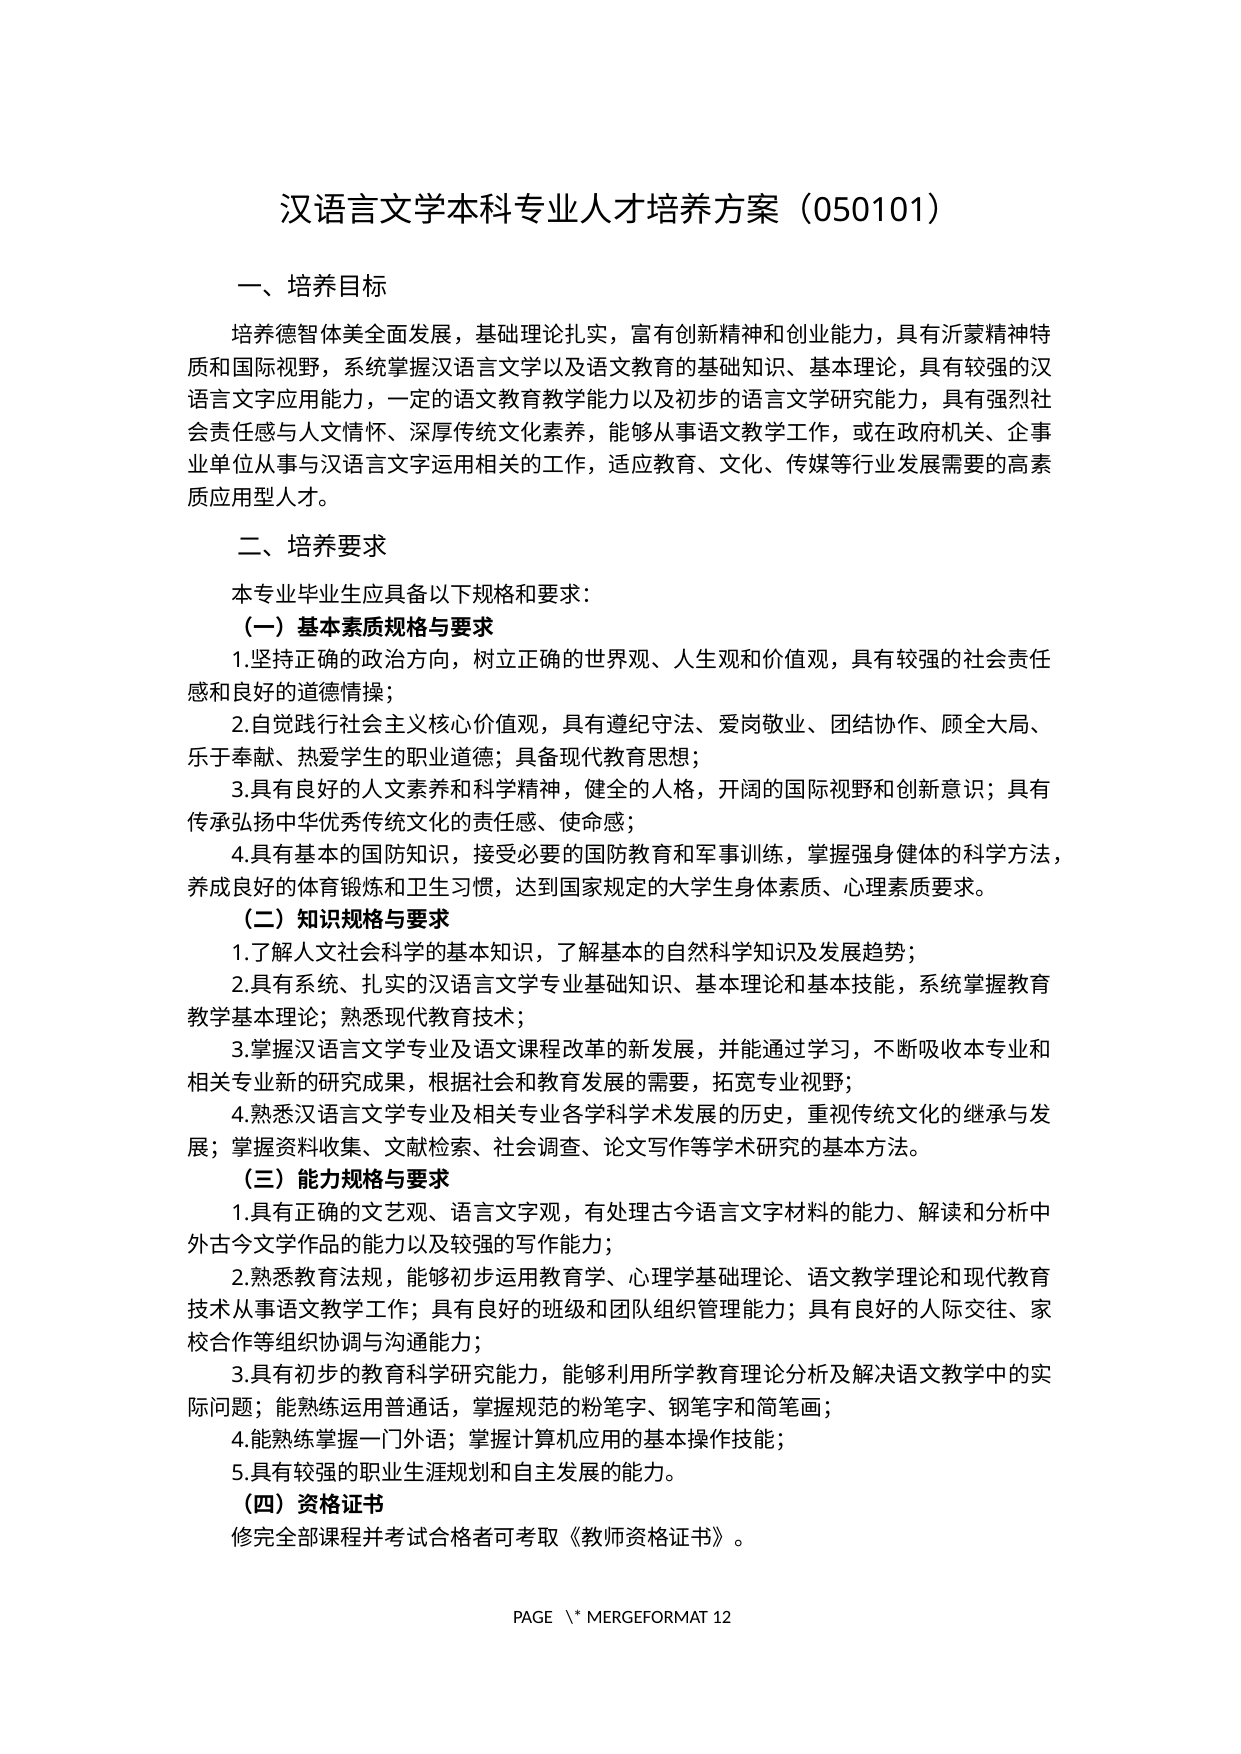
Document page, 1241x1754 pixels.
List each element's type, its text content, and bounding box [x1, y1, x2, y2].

text 1.具有正确的文艺观、语言文字观，有处理古今语言文字材料的能力、解读和分析中外古今文学作品的能力以及较强的写作能力； [187, 1194, 1053, 1259]
text （三）能力规格与要求 [187, 1162, 1053, 1194]
text 2.具有系统、扎实的汉语言文学专业基础知识、基本理论和基本技能，系统掌握教育教学基本理论；熟悉现代教育技术； [187, 967, 1053, 1032]
text （四）资格证书 [187, 1487, 1053, 1519]
text 修完全部课程并考试合格者可考取《教师资格证书》。 [187, 1519, 1053, 1552]
text 2.熟悉教育法规，能够初步运用教育学、心理学基础理论、语文教学理论和现代教育技术从事语文教学工作；具有良好的班级和团队组织管理能力；具有良好的人际交往、家校合作等组织协调与沟通能力； [187, 1259, 1053, 1357]
text 5.具有较强的职业生涯规划和自主发展的能力。 [187, 1454, 1053, 1487]
text 2.自觉践行社会主义核心价值观，具有遵纪守法、爱岗敬业、团结协作、顾全大局、乐于奉献、热爱学生的职业道德；具备现代教育思想； [187, 707, 1053, 772]
text 3.掌握汉语言文学专业及语文课程改革的新发展，并能通过学习，不断吸收本专业和相关专业新的研究成果，根据社会和教育发展的需要，拓宽专业视野； [187, 1032, 1053, 1097]
text 二、培养要求 [187, 512, 1053, 577]
text 汉语言文学本科专业人才培养方案（050101） [187, 174, 1053, 239]
text 3.具有初步的教育科学研究能力，能够利用所学教育理论分析及解决语文教学中的实际问题；能熟练运用普通话，掌握规范的粉笔字、钢笔字和简笔画； [187, 1357, 1053, 1422]
text 4.能熟练掌握一门外语；掌握计算机应用的基本操作技能； [187, 1422, 1053, 1454]
text 培养德智体美全面发展，基础理论扎实，富有创新精神和创业能力，具有沂蒙精神特质和国际视野，系统掌握汉语言文学以及语文教育的基础知识、基本理论，具有较强的汉语言文字应用能力，一定的语文教育教学能力以及初步的语言文学研究能力，具有强烈社会责任感与人文情怀、深厚传统文化素养，能够从事语文教学工作，或在政府机关、企事业单位从事与汉语言文字运用相关的工作，适应教育、文化、传媒等行业发展需要的高素质应用型人才。 [187, 317, 1053, 512]
text 4.熟悉汉语言文学专业及相关专业各学科学术发展的历史，重视传统文化的继承与发展；掌握资料收集、文献检索、社会调查、论文写作等学术研究的基本方法。 [187, 1097, 1053, 1162]
text 3.具有良好的人文素养和科学精神，健全的人格，开阔的国际视野和创新意识；具有传承弘扬中华优秀传统文化的责任感、使命感； [187, 772, 1053, 837]
text 一、培养目标 [187, 252, 1053, 317]
text 本专业毕业生应具备以下规格和要求： [187, 577, 1053, 609]
text （二）知识规格与要求 [187, 902, 1053, 934]
text 1.了解人文社会科学的基本知识，了解基本的自然科学知识及发展趋势； [187, 934, 1053, 967]
text 1.坚持正确的政治方向，树立正确的世界观、人生观和价值观，具有较强的社会责任感和良好的道德情操； [187, 642, 1053, 707]
text 4.具有基本的国防知识，接受必要的国防教育和军事训练，掌握强身健体的科学方法，养成良好的体育锻炼和卫生习惯，达到国家规定的大学生身体素质、心理素质要求。 [187, 837, 1053, 902]
text （一）基本素质规格与要求 [187, 609, 1053, 642]
